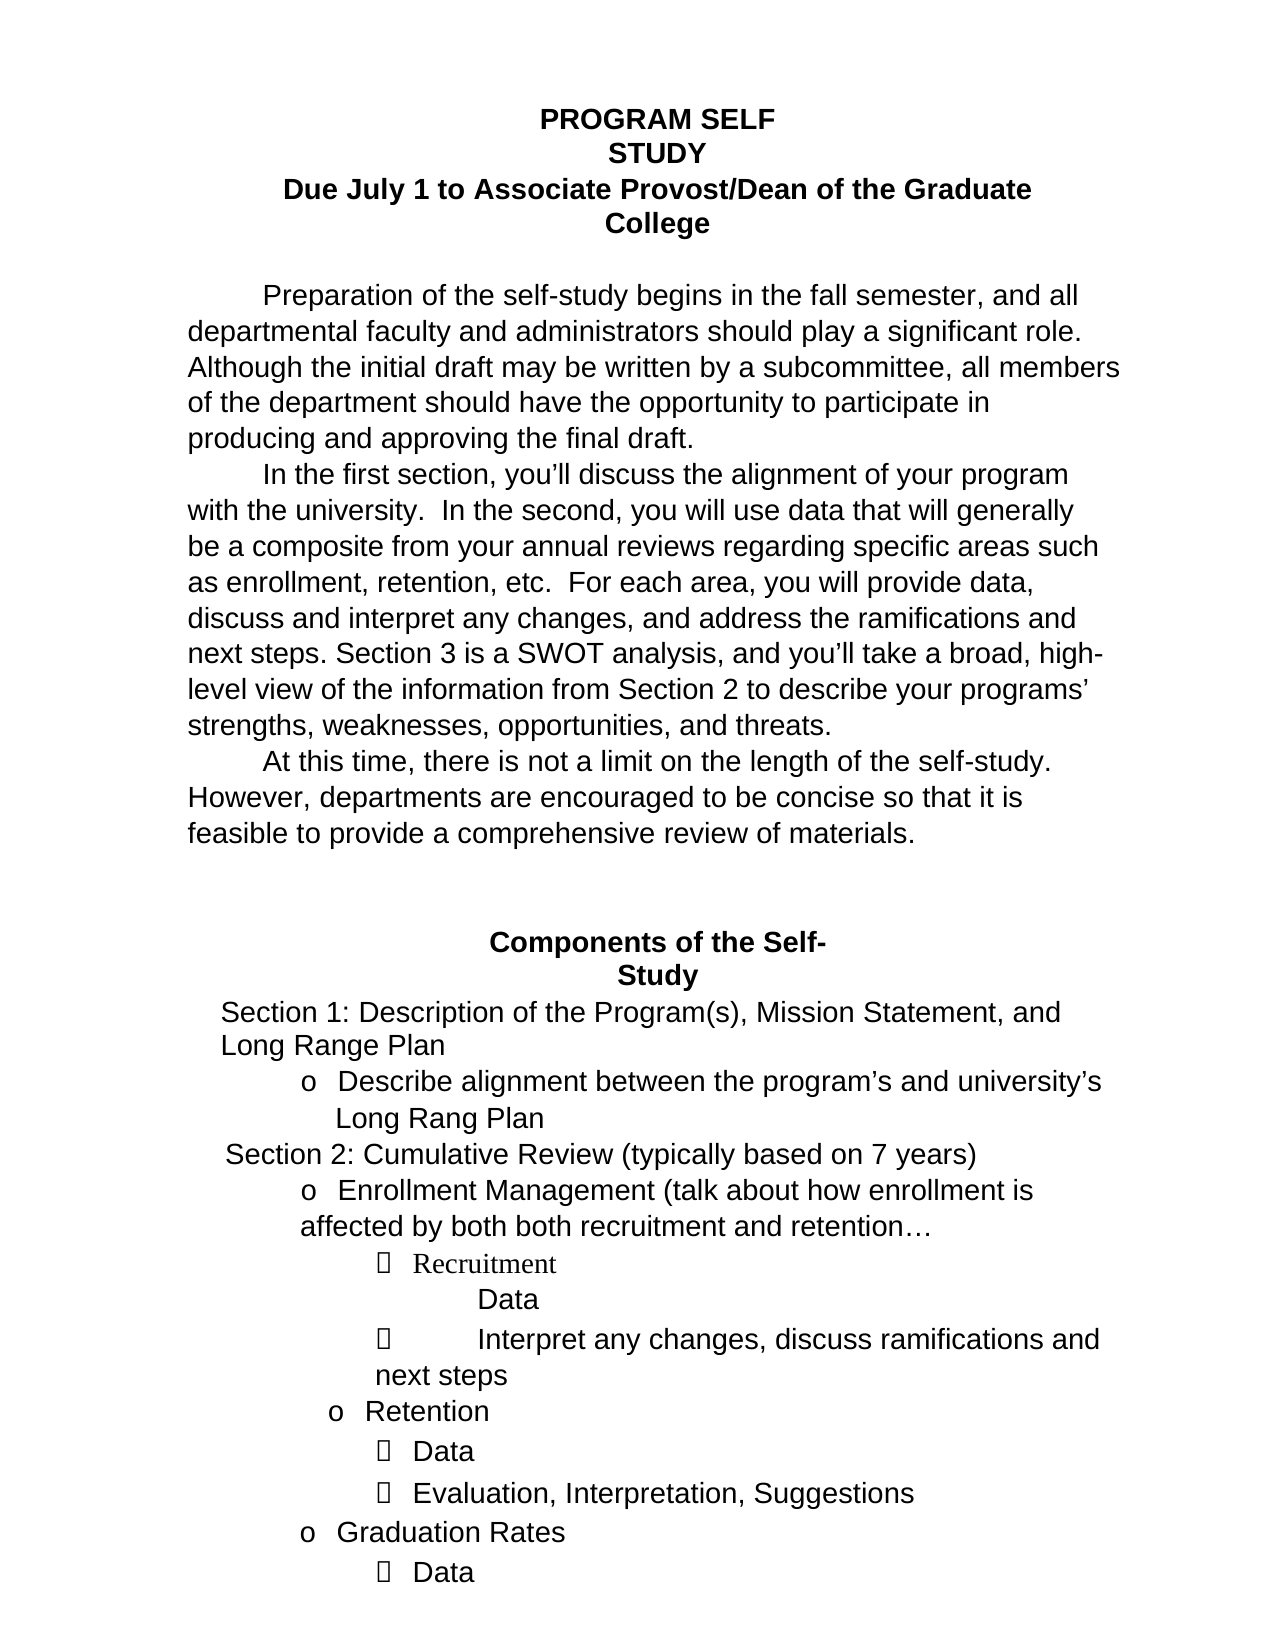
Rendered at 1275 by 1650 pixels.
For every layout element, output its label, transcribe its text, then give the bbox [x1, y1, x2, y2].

text Data [375, 1282, 1137, 1316]
text Long Rang Plan [333, 1101, 546, 1134]
text In the first section, you’ll discuss the alignment of your program with the university. In the second, you will use data that will generally be a composite from your annual reviews regarding specific areas such as enrollment, retention, etc. For each area, you will provide data, discuss and interpret any changes, and address the ramifications and next steps. Section 3 is a SWOT analysis, and you’ll take a broad, high-level view of the information from Section 2 to describe your programs’ strengths, weaknesses, opportunities, and threats. [187, 457, 1106, 742]
text Components of the Self-Study [462, 925, 853, 992]
text o Enrollment Management (talk about how enrollment is affected by both both recruitment and retention… [300, 1173, 1137, 1242]
text Due July 1 to Associate Provost/Dean of the Graduate College [240, 172, 1074, 239]
text  Data [375, 1431, 1137, 1470]
text o Retention [327, 1394, 1137, 1431]
text o Describe alignment between the program’s and university’s [300, 1064, 1137, 1101]
text PROGRAM SELF STUDY [500, 102, 815, 169]
text  Data [375, 1551, 1137, 1591]
text Section 2: Cumulative Review (typically based on 7 years) [225, 1137, 1137, 1171]
text  Interpret any changes, discuss ramifications and next steps [375, 1318, 1137, 1392]
text Preparation of the self-study begins in the fall semester, and all departmental faculty and administrators should play a significant role. Although the initial draft may be written by a subcommittee, all members of the department should have the opportunity to participate in producing and approving the final draft. [187, 278, 1120, 455]
text At this time, there is not a limit on the length of the self-study. However, departments are encouraged to be concise so that it is feasible to provide a comprehensive review of materials. [187, 744, 1131, 850]
text Section 1: Description of the Program(s), Mission Statement, and Long Range Plan [220, 995, 1101, 1062]
text  Recruitment [375, 1242, 1137, 1282]
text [375, 1473, 1137, 1512]
list Graduation Rates [299, 1515, 1137, 1551]
